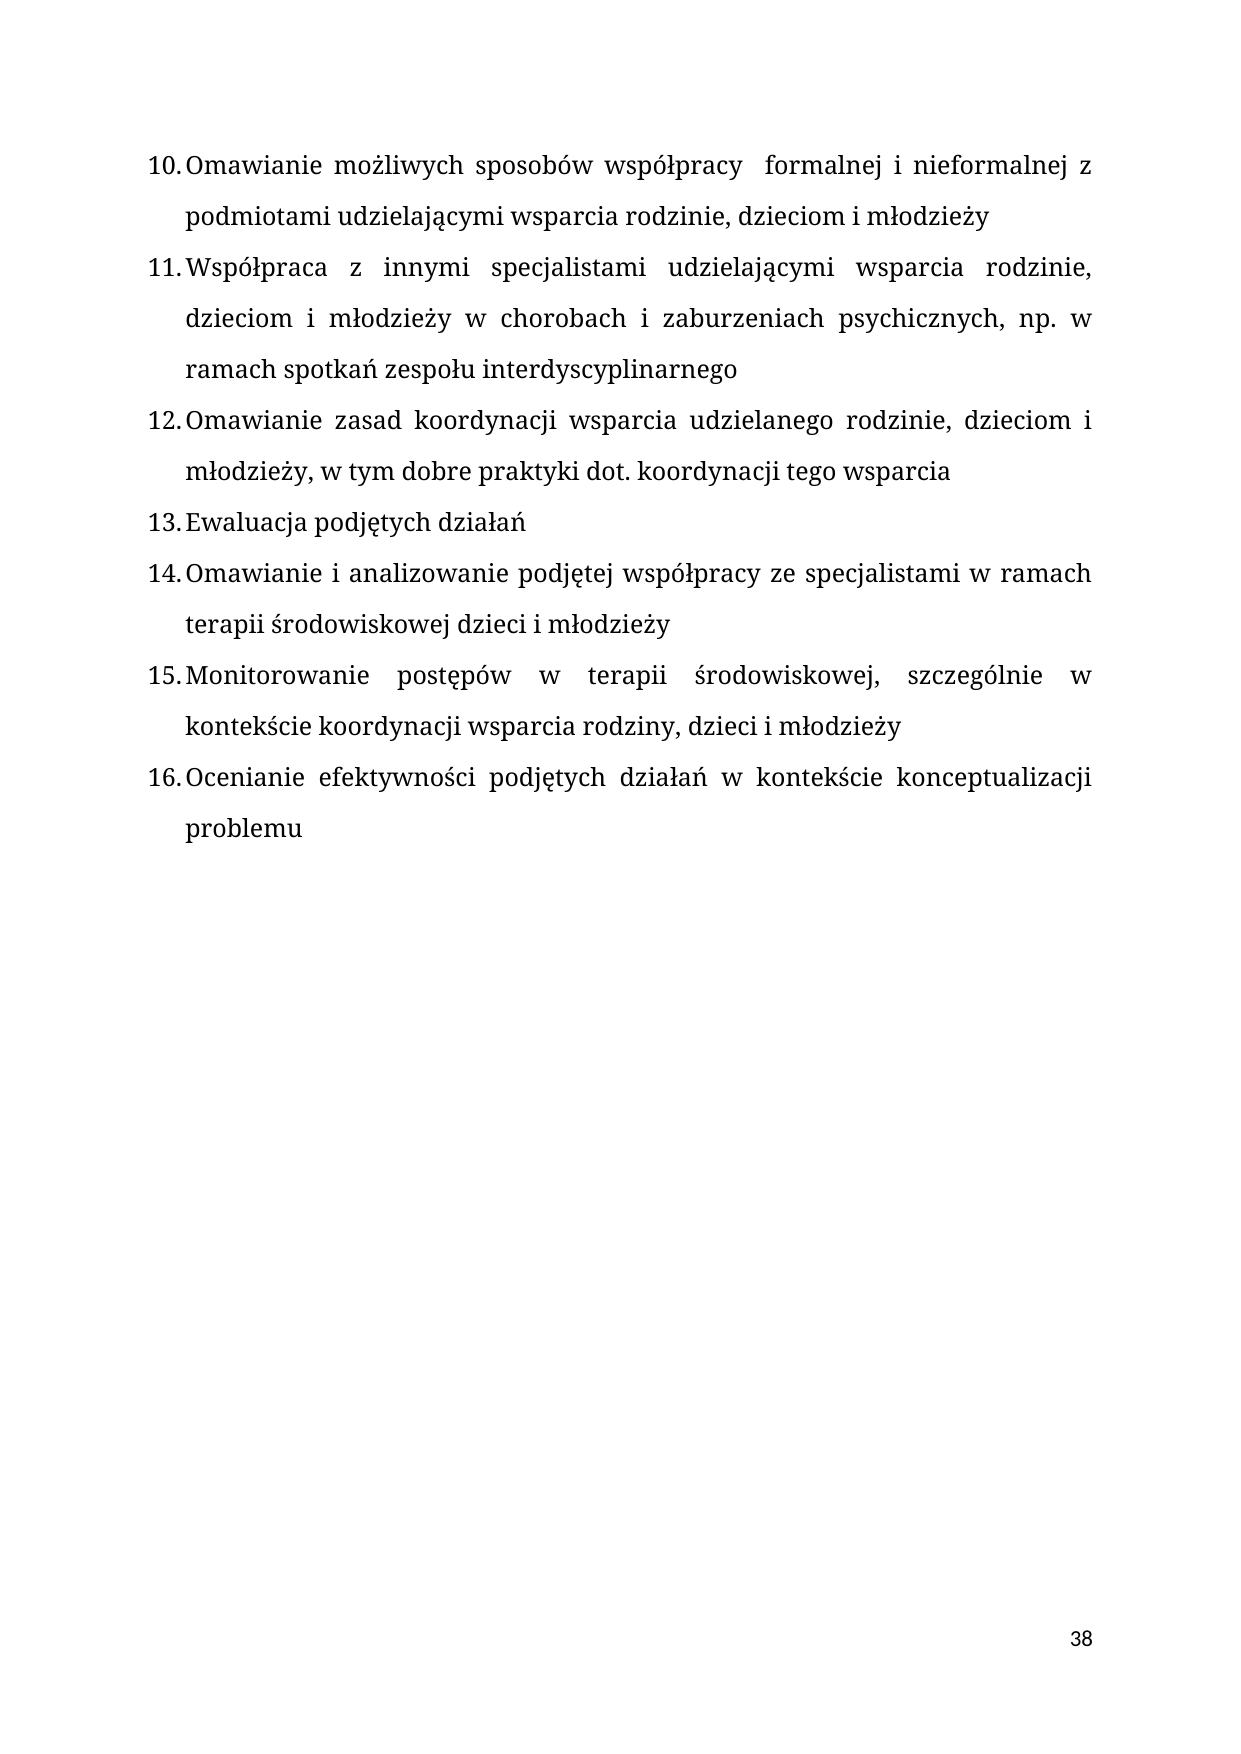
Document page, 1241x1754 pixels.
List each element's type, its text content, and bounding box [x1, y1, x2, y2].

list Ocenianie efektywności podjętych działań w kontekście konceptualizacji problemu [148, 760, 1093, 845]
list Monitorowanie postępów w terapii środowiskowej, szczególnie w kontekście koordynacji wsparcia rodziny, dzieci i młodzieży [148, 658, 1093, 743]
list Omawianie możliwych sposobów współpracy formalnej i nieformalnej z podmiotami udzielającymi wsparcia rodzinie, dzieciom i młodzieży [148, 148, 1093, 233]
list Współpraca z innymi specjalistami udzielającymi wsparcia rodzinie, dzieciom i młodzieży w chorobach i zaburzeniach psychicznych, np. w ramach spotkań zespołu interdyscyplinarnego [148, 250, 1093, 386]
list Omawianie i analizowanie podjętej współpracy ze specjalistami w ramach terapii środowiskowej dzieci i młodzieży [148, 556, 1093, 641]
list Ewaluacja podjętych działań [148, 505, 1093, 539]
list Omawianie zasad koordynacji wsparcia udzielanego rodzinie, dzieciom i młodzieży, w tym dobre praktyki dot. koordynacji tego wsparcia [148, 403, 1093, 488]
